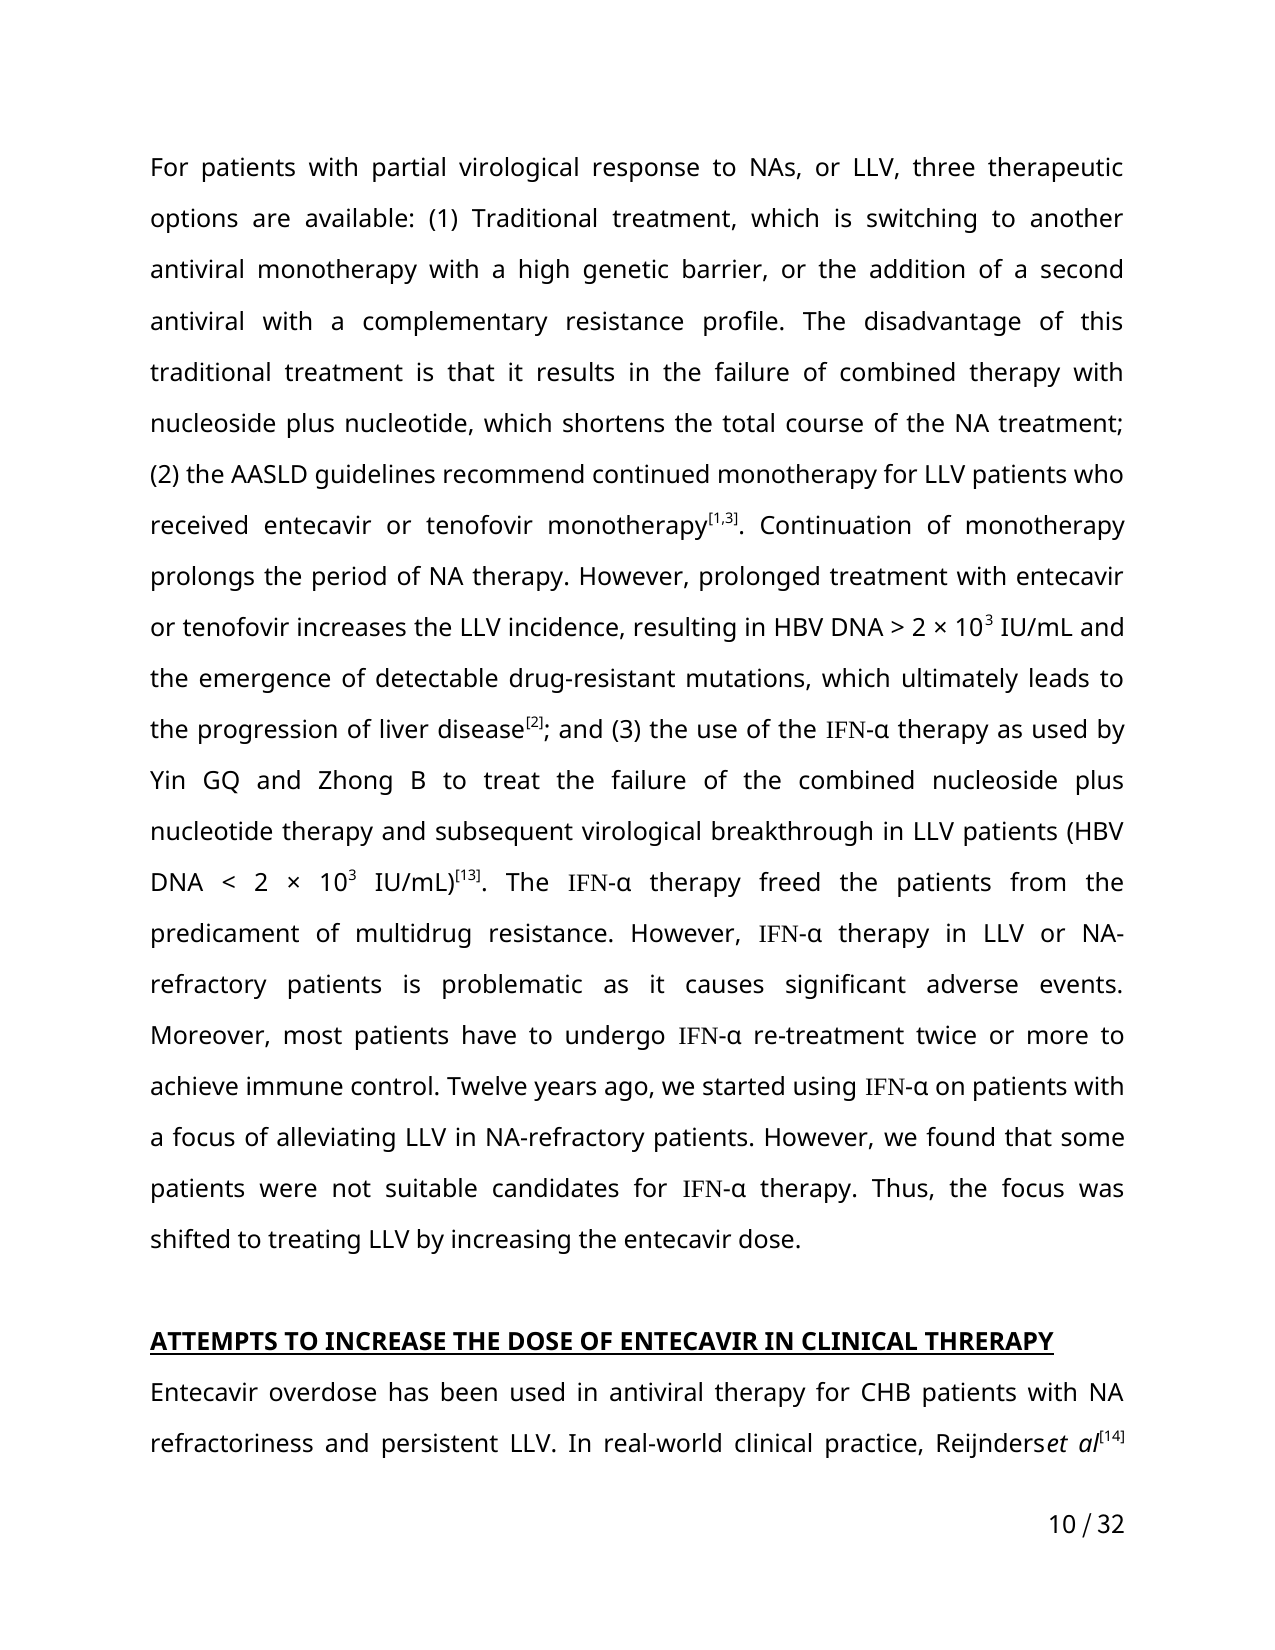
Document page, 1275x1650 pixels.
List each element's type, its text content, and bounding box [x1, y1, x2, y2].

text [150, 1375, 1125, 1460]
text ATTEMPTS TO INCREASE THE DOSE OF ENTECAVIR IN CLINICAL THRERAPY [150, 1324, 1125, 1358]
text For patients with partial virological response to NAs, or LLV, three therapeutic options are available: (1) Traditional treatment, which is switching to another antiviral monotherapy with a high genetic barrier, or the addition of a second antiviral with a complementary resistance profile. The disadvantage of this traditional treatment is that it results in the failure of combined therapy with nucleoside plus nucleotide, which shortens the total course of the NA treatment; (2) the AASLD guidelines recommend continued monotherapy for LLV patients who received entecavir or tenofovir monotherapy[1,3]. Continuation of monotherapy prolongs the period of NA therapy. However, prolonged treatment with entecavir or tenofovir increases the LLV incidence, resulting in HBV DNA > 2 × 103 IU/mL and the emergence of detectable drug-resistant mutations, which ultimately leads to the progression of liver disease[2]; and (3) the use of the IFN-α therapy as used by Yin GQ and Zhong B to treat the failure of the combined nucleoside plus nucleotide therapy and subsequent virological breakthrough in LLV patients (HBV DNA < 2 × 103 IU/mL)[13]. The IFN-α therapy freed the patients from the predicament of multidrug resistance. However, IFN-α therapy in LLV or NA-refractory patients is problematic as it causes significant adverse events. Moreover, most patients have to undergo IFN-α re-treatment twice or more to achieve immune control. Twelve years ago, we started using IFN-α on patients with a focus of alleviating LLV in NA-refractory patients. However, we found that some patients were not suitable candidates for IFN-α therapy. Thus, the focus was shifted to treating LLV by increasing the entecavir dose. [150, 150, 1125, 1256]
